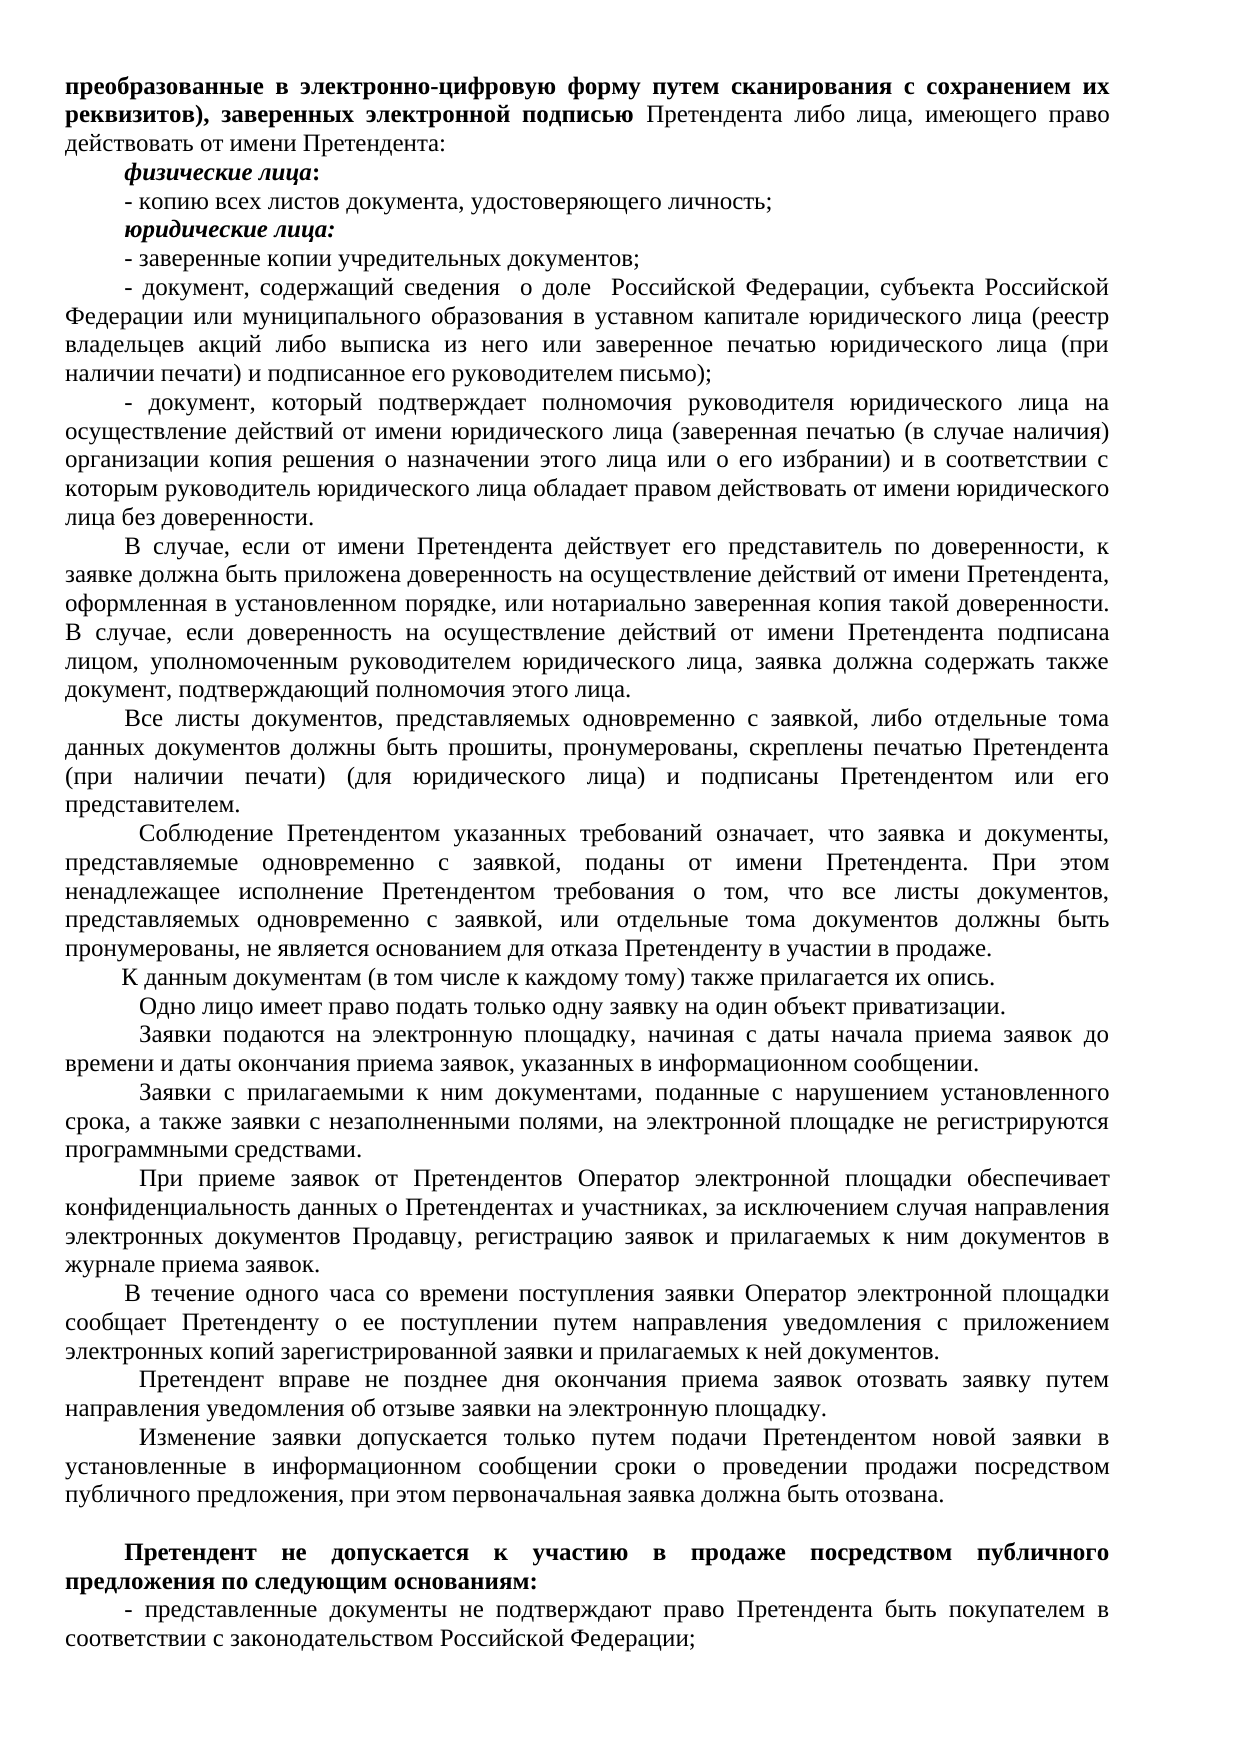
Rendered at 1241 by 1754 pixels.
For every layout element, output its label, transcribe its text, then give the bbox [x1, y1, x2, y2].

text Все листы документов, представляемых одновременно с заявкой, либо отдельные тома данных документов должны быть прошиты, пронумерованы, скреплены печатью Претендента (при наличии печати) (для юридического лица) и подписаны Претендентом или его представителем. [65, 703, 1110, 818]
text - документ, который подтверждает полномочия руководителя юридического лица на осуществление действий от имени юридического лица (заверенная печатью (в случае наличия) организации копия решения о назначении этого лица или о его избрании) и в соответствии с которым руководитель юридического лица обладает правом действовать от имени юридического лица без доверенности. [65, 387, 1110, 531]
text юридические лица: [65, 214, 1110, 243]
text Претендент не допускается к участию в продаже посредством публичного предложения по следующим основаниям: [65, 1537, 1110, 1594]
text При приеме заявок от Претендентов Оператор электронной площадки обеспечивает конфиденциальность данных о Претендентах и участниках, за исключением случая направления электронных документов Продавцу, регистрацию заявок и прилагаемых к ним документов в журнале приема заявок. [65, 1163, 1110, 1278]
text В случае, если от имени Претендента действует его представитель по доверенности, к заявке должна быть приложена доверенность на осуществление действий от имени Претендента, оформленная в установленном порядке, или нотариально заверенная копия такой доверенности. В случае, если доверенность на осуществление действий от имени Претендента подписана лицом, уполномоченным руководителем юридического лица, заявка должна содержать также документ, подтверждающий полномочия этого лица. [65, 531, 1110, 703]
text - представленные документы не подтверждают право Претендента быть покупателем в соответствии с законодательством Российской Федерации; [65, 1594, 1110, 1652]
text - документ, содержащий сведения о доле Российской Федерации, субъекта Российской Федерации или муниципального образования в уставном капитале юридического лица (реестр владельцев акций либо выписка из него или заверенное печатью юридического лица (при наличии печати) и подписанное его руководителем письмо); [65, 272, 1110, 387]
text Изменение заявки допускается только путем подачи Претендентом новой заявки в установленные в информационном сообщении сроки о проведении продажи посредством публичного предложения, при этом первоначальная заявка должна быть отозвана. [65, 1422, 1110, 1508]
text - заверенные копии учредительных документов; [65, 243, 1110, 272]
text Заявки подаются на электронную площадку, начиная с даты начала приема заявок до времени и даты окончания приема заявок, указанных в информационном сообщении. [65, 1019, 1110, 1077]
text Одно лицо имеет право подать только одну заявку на один объект приватизации. [65, 991, 1110, 1019]
text Заявки с прилагаемыми к ним документами, поданные с нарушением установленного срока, а также заявки с незаполненными полями, на электронной площадке не регистрируются программными средствами. [65, 1077, 1110, 1163]
text физические лица: [65, 157, 1110, 186]
text Соблюдение Претендентом указанных требований означает, что заявка и документы, представляемые одновременно с заявкой, поданы от имени Претендента. При этом ненадлежащее исполнение Претендентом требования о том, что все листы документов, представляемых одновременно с заявкой, или отдельные тома документов должны быть пронумерованы, не является основанием для отказа Претенденту в участии в продаже. [65, 818, 1110, 962]
text К данным документам (в том числе к каждому тому) также прилагается их опись. [65, 962, 1110, 991]
text Претендент вправе не позднее дня окончания приема заявок отозвать заявку путем направления уведомления об отзыве заявки на электронную площадку. [65, 1364, 1110, 1422]
text - копию всех листов документа, удостоверяющего личность; [65, 186, 1110, 214]
text В течение одного часа со времени поступления заявки Оператор электронной площадки сообщает Претенденту о ее поступлении путем направления уведомления с приложением электронных копий зарегистрированной заявки и прилагаемых к ней документов. [65, 1278, 1110, 1364]
